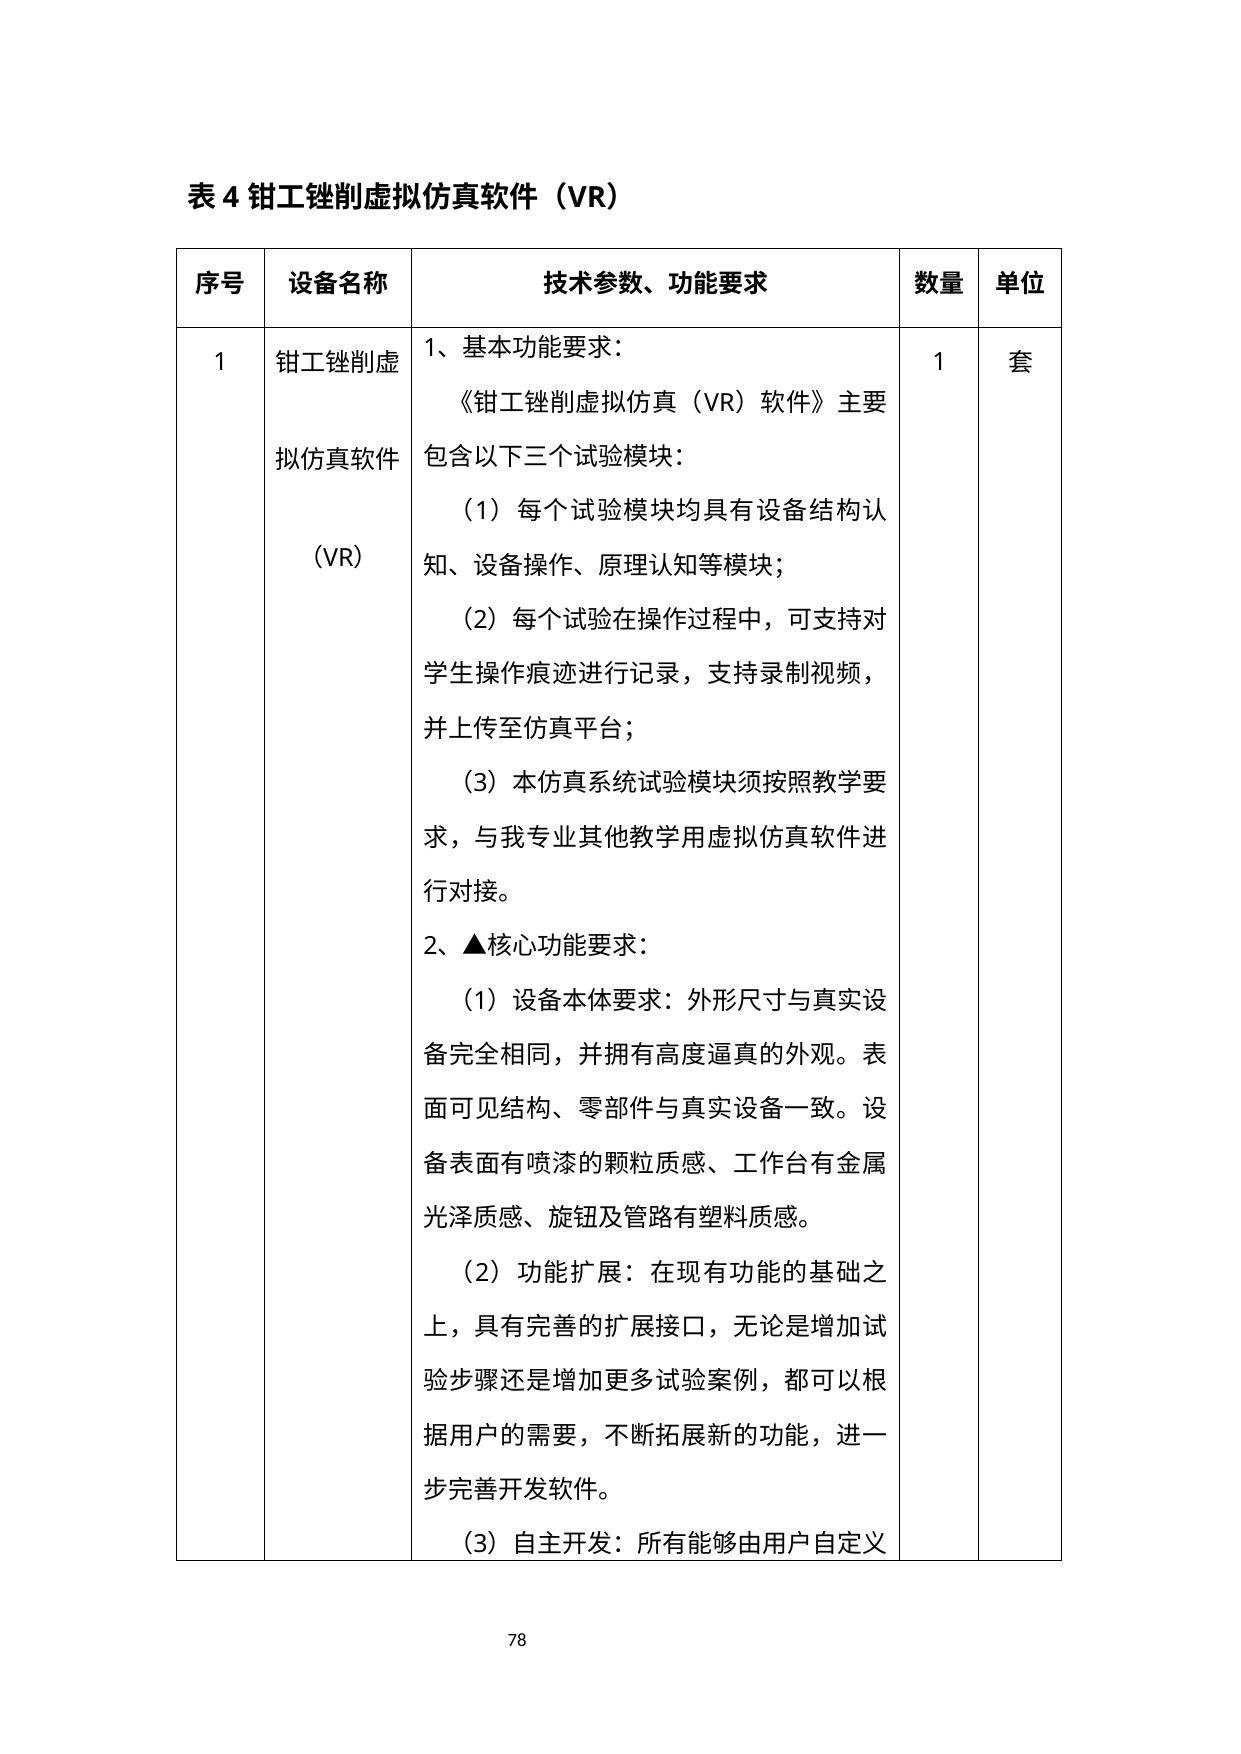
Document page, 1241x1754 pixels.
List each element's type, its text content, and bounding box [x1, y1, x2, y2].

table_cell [412, 328, 899, 1560]
table_header 序号 [177, 249, 264, 327]
table_header 单位 [979, 249, 1061, 327]
table_header 设备名称 [265, 249, 411, 327]
table_header 数量 [900, 249, 978, 327]
table_cell 1 [177, 328, 264, 1560]
table_header 技术参数、功能要求 [412, 249, 899, 327]
table_cell 钳工锉削虚拟仿真软件（VR） [265, 328, 411, 1560]
table_cell 1 [900, 328, 978, 1560]
text 表4 钳工锉削虚拟仿真软件（VR） [187, 162, 1053, 227]
table_cell 套 [979, 328, 1061, 1560]
